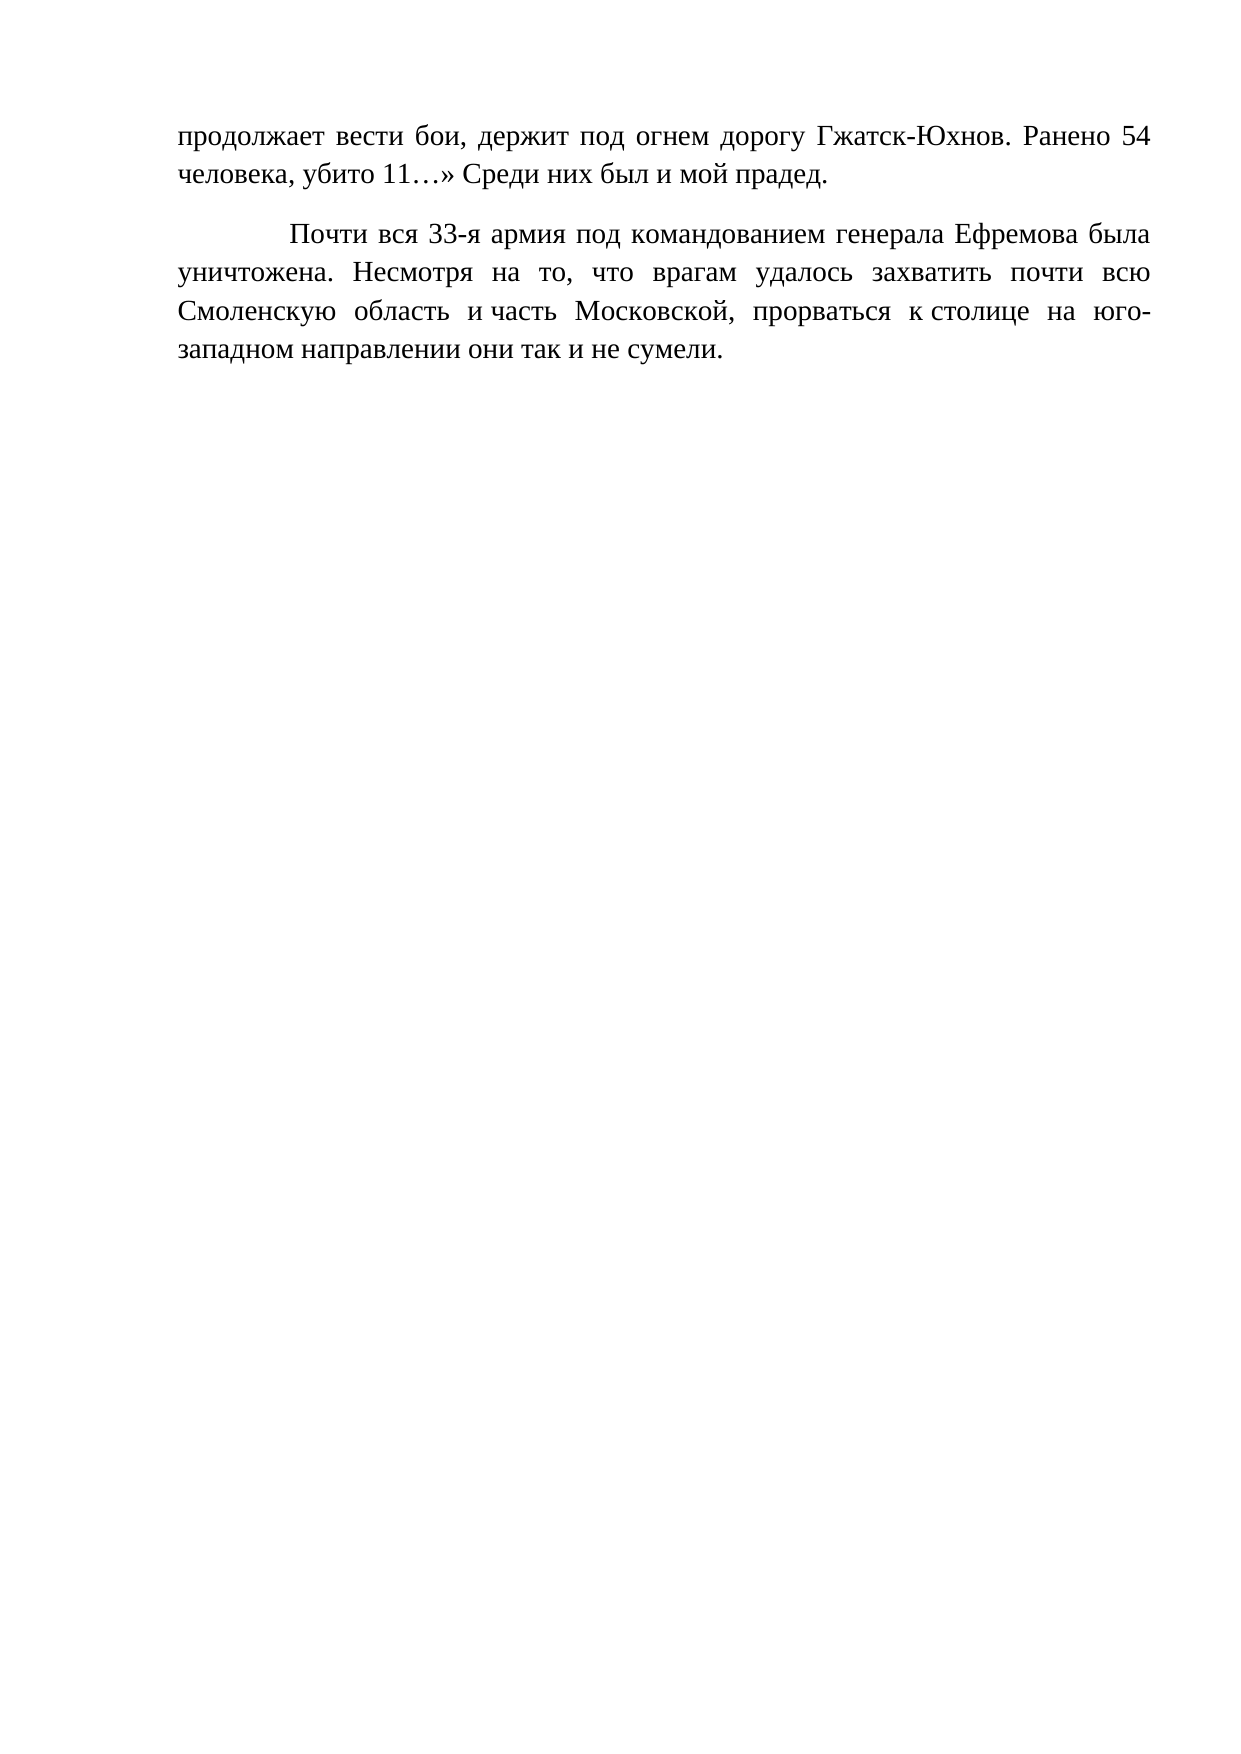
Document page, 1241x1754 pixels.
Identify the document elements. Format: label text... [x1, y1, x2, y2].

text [177, 118, 1152, 190]
text Почти вся 33-я армия под командованием генерала Ефремова была уничтожена. Несмотря на то, что врагам удалось захватить почти всю Смоленскую область и часть Московской, прорваться к столице на юго-западном направлении они так и не сумели. [177, 216, 1152, 365]
